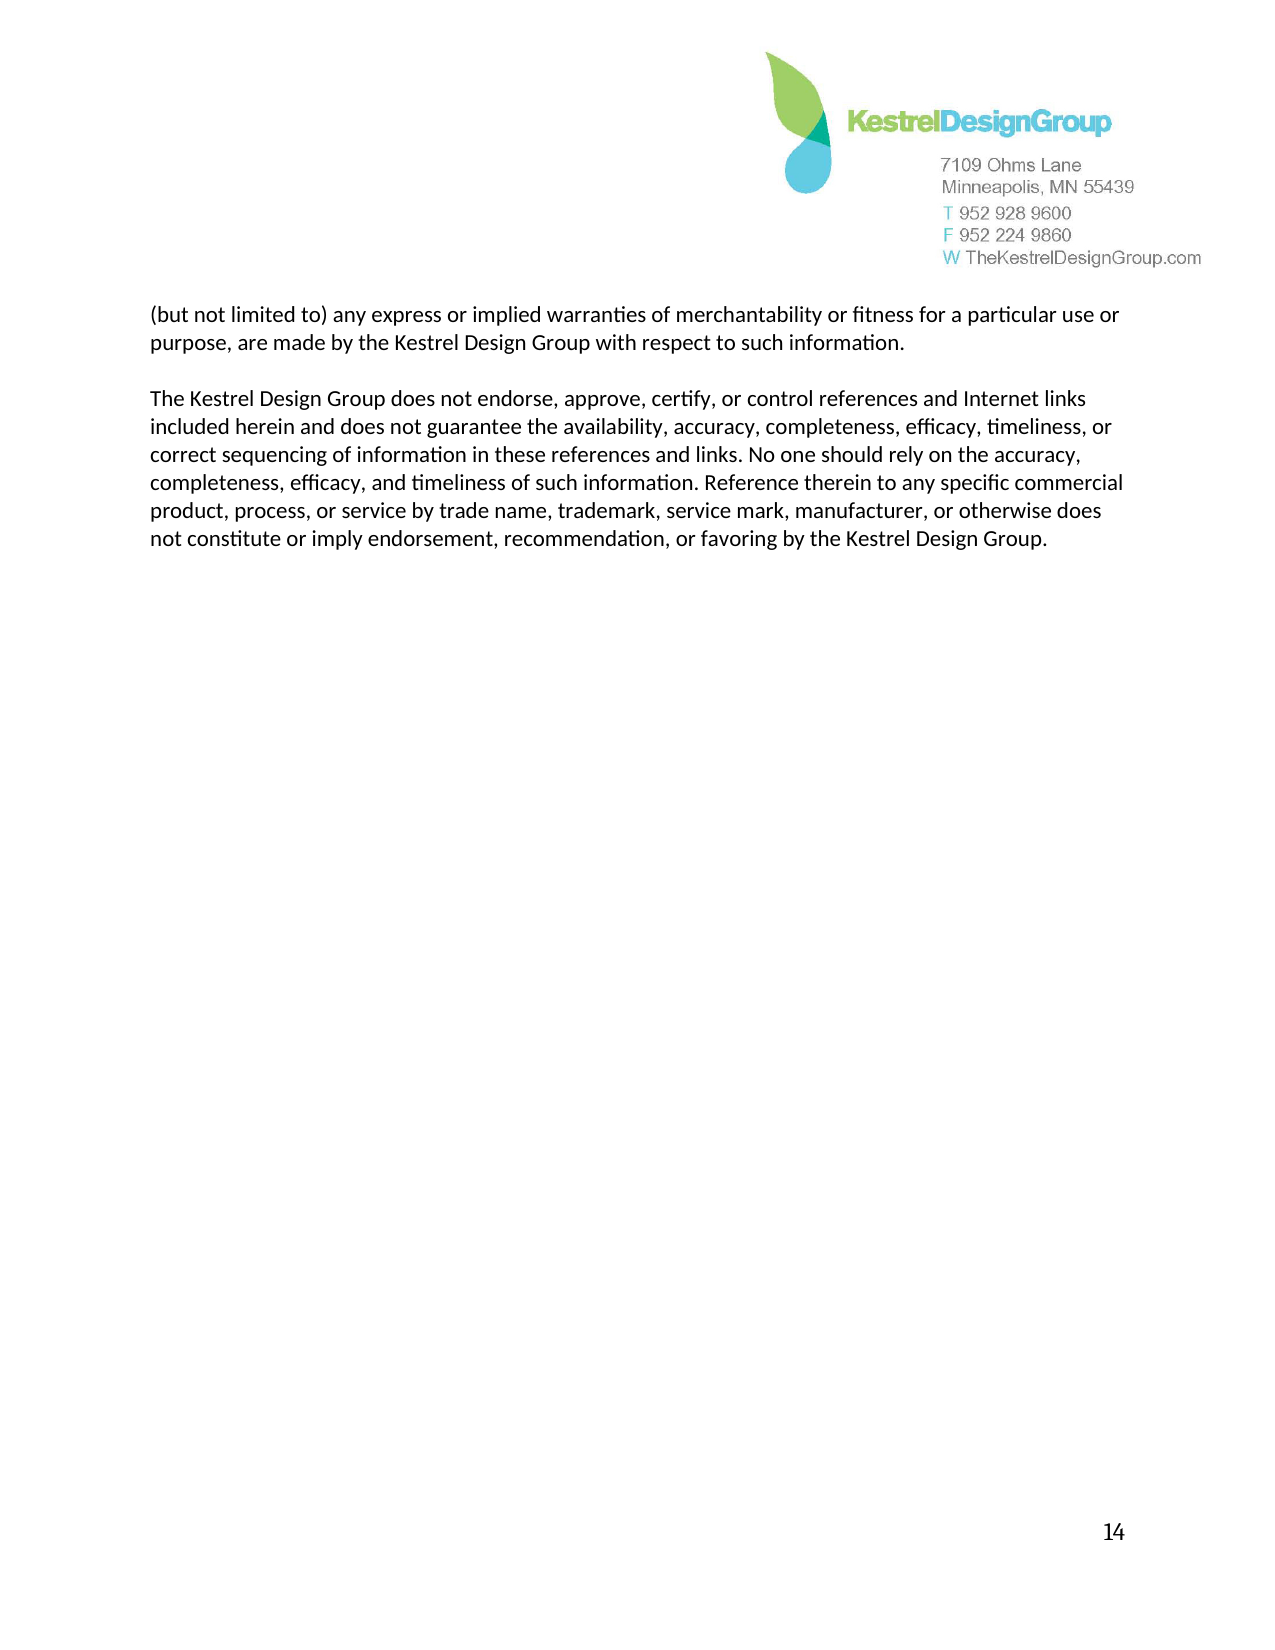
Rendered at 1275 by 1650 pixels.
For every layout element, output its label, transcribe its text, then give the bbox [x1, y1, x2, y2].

text The Kestrel Design Group does not endorse, approve, certify, or control references and Internet links included herein and does not guarantee the availability, accuracy, completeness, efficacy, timeliness, or correct sequencing of information in these references and links. No one should rely on the accuracy, completeness, efficacy, and timeliness of such information. Reference therein to any specific commercial product, process, or service by trade name, trademark, service mark, manufacturer, or otherwise does not constitute or imply endorsement, recommendation, or favoring by the Kestrel Design Group. [150, 356, 1125, 552]
picture [757, 44, 1210, 274]
